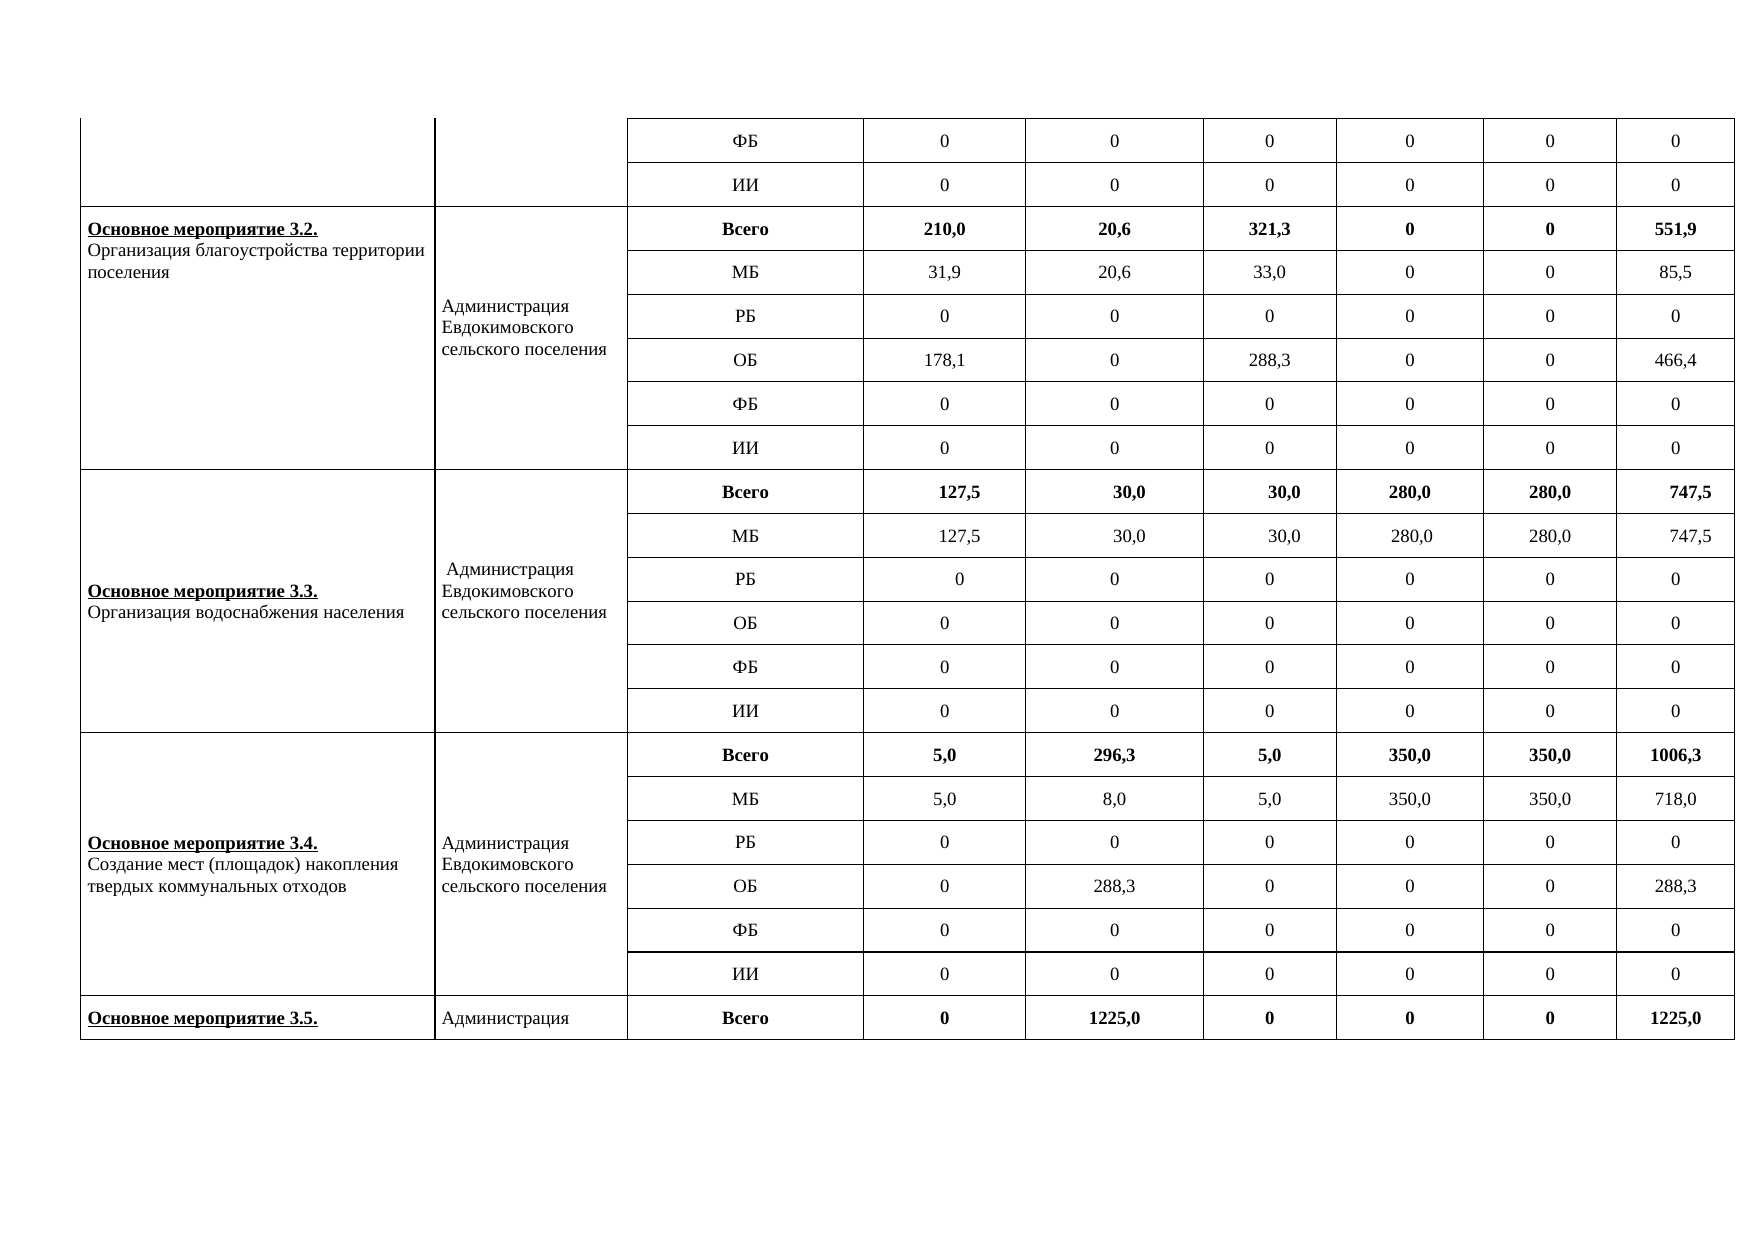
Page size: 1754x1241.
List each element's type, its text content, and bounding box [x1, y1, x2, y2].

table_cell 5,0 [1204, 733, 1336, 776]
table_cell 0 [1484, 295, 1616, 337]
table_cell 0 [1337, 689, 1483, 732]
table_cell 0 [1204, 865, 1336, 907]
table_cell 0 [1337, 953, 1483, 995]
table_cell 178,1 [864, 339, 1025, 381]
table_cell 0 [1204, 295, 1336, 337]
table_cell 0 [1204, 689, 1336, 732]
table_cell 0 [1026, 382, 1203, 425]
table_cell 0 [1026, 339, 1203, 381]
table_cell 0 [864, 119, 1025, 162]
table_cell 0 [1484, 119, 1616, 162]
table_cell 280,0 [1484, 514, 1616, 557]
table_cell 5,0 [864, 777, 1025, 820]
table_cell 0 [1484, 382, 1616, 425]
table_cell 0 [1337, 382, 1483, 425]
table_cell 0 [1617, 558, 1734, 601]
table_cell 296,3 [1026, 733, 1203, 776]
table_cell 0 [1026, 821, 1203, 864]
table_cell 288,3 [1617, 865, 1734, 907]
table_cell 0 [1026, 119, 1203, 162]
table_cell 0 [1337, 909, 1483, 951]
table_cell 0 [1026, 953, 1203, 995]
table_cell 280,0 [1337, 514, 1483, 557]
table_cell 0 [1026, 426, 1203, 469]
table_cell 210,0 [864, 207, 1025, 250]
table_cell 350,0 [1484, 733, 1616, 776]
table_cell 0 [1617, 689, 1734, 732]
table_cell 0 [1617, 953, 1734, 995]
table_cell ОБ [628, 339, 863, 381]
table_cell Основное мероприятие 3.3. Организация водоснабжения населения [81, 470, 434, 732]
table_cell 33,0 [1204, 251, 1336, 293]
table_cell 0 [1617, 119, 1734, 162]
table_cell 288,3 [1026, 865, 1203, 907]
table_cell 0 [1337, 119, 1483, 162]
table_cell 0 [1337, 996, 1483, 1039]
table_cell 0 [1026, 295, 1203, 337]
table_cell Администрация Евдокимовского сельского поселения [436, 470, 627, 732]
table_cell 350,0 [1337, 777, 1483, 820]
table_cell 0 [1484, 909, 1616, 951]
table_cell 0 [1484, 689, 1616, 732]
table_cell 0 [864, 953, 1025, 995]
table_cell 350,0 [1337, 733, 1483, 776]
table_cell РБ [628, 821, 863, 864]
table_cell 0 [1484, 953, 1616, 995]
table_cell 0 [864, 558, 1025, 601]
table_cell 0 [1617, 645, 1734, 688]
table_cell 0 [864, 689, 1025, 732]
table_cell Всего [628, 996, 863, 1039]
table_cell 30,0 [1204, 514, 1336, 557]
table_cell 0 [864, 295, 1025, 337]
table_cell ИИ [628, 163, 863, 206]
table_cell 1225,0 [1617, 996, 1734, 1039]
table_cell ФБ [628, 119, 863, 162]
table_cell 350,0 [1484, 777, 1616, 820]
table_cell 0 [1484, 602, 1616, 644]
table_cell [81, 996, 434, 1039]
table_cell МБ [628, 251, 863, 293]
table_cell 0 [1617, 821, 1734, 864]
table_cell ИИ [628, 953, 863, 995]
table_cell 0 [1484, 645, 1616, 688]
table_cell 0 [1337, 821, 1483, 864]
table_cell 0 [1484, 251, 1616, 293]
table_cell 551,9 [1617, 207, 1734, 250]
table_cell 5,0 [864, 733, 1025, 776]
table_cell 0 [1484, 339, 1616, 381]
table_cell 0 [864, 821, 1025, 864]
table_cell 0 [864, 865, 1025, 907]
table_cell 0 [864, 909, 1025, 951]
table_cell 0 [1337, 602, 1483, 644]
table_cell 30,0 [1026, 514, 1203, 557]
table_cell 0 [1204, 558, 1336, 601]
table_cell 0 [1484, 821, 1616, 864]
table_cell 0 [1204, 163, 1336, 206]
table_cell 0 [864, 382, 1025, 425]
table_cell 5,0 [1204, 777, 1336, 820]
table_cell Основное мероприятие 3.4. Создание мест (площадок) накопления твердых коммунальных отходов [81, 733, 434, 995]
table_cell 0 [864, 645, 1025, 688]
table_cell 747,5 [1617, 514, 1734, 557]
table_cell 0 [1026, 558, 1203, 601]
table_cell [436, 996, 627, 1039]
table_cell 0 [1337, 163, 1483, 206]
table_cell РБ [628, 295, 863, 337]
table_cell 0 [1617, 163, 1734, 206]
table_cell 0 [864, 996, 1025, 1039]
table_cell 0 [864, 426, 1025, 469]
table_cell 0 [1337, 558, 1483, 601]
table_cell 0 [1337, 339, 1483, 381]
table_cell РБ [628, 558, 863, 601]
table_cell Всего [628, 207, 863, 250]
table_cell 0 [1484, 163, 1616, 206]
table_cell 30,0 [1204, 470, 1336, 513]
table_cell Всего [628, 733, 863, 776]
table_cell 0 [1204, 602, 1336, 644]
table_cell 1006,3 [1617, 733, 1734, 776]
table_cell 20,6 [1026, 207, 1203, 250]
table_cell 0 [1026, 689, 1203, 732]
table_cell 280,0 [1484, 470, 1616, 513]
table_cell 0 [1204, 119, 1336, 162]
table_cell ФБ [628, 909, 863, 951]
table_cell 0 [1337, 295, 1483, 337]
table_cell Основное мероприятие 3.2. Организация благоустройства территории поселения [81, 207, 434, 469]
table_cell 0 [1204, 953, 1336, 995]
table_cell 718,0 [1617, 777, 1734, 820]
table_cell 0 [1026, 163, 1203, 206]
table_cell 747,5 [1617, 470, 1734, 513]
table_cell 0 [1484, 865, 1616, 907]
table_cell 280,0 [1337, 470, 1483, 513]
table_cell 0 [1484, 558, 1616, 601]
table_cell 0 [1204, 996, 1336, 1039]
table_cell МБ [628, 514, 863, 557]
table_cell 85,5 [1617, 251, 1734, 293]
table_cell 127,5 [864, 470, 1025, 513]
table_cell 127,5 [864, 514, 1025, 557]
table_cell 0 [1617, 295, 1734, 337]
table_cell 0 [1337, 251, 1483, 293]
table_cell 0 [1484, 996, 1616, 1039]
table_cell ИИ [628, 426, 863, 469]
table_cell 0 [1204, 426, 1336, 469]
table_cell 0 [1337, 645, 1483, 688]
table_cell 321,3 [1204, 207, 1336, 250]
table_cell 0 [1617, 602, 1734, 644]
table_cell 0 [1617, 426, 1734, 469]
table_cell 0 [1204, 821, 1336, 864]
table_cell ИИ [628, 689, 863, 732]
table_cell 0 [1484, 207, 1616, 250]
table_cell ОБ [628, 865, 863, 907]
table_cell 0 [1026, 602, 1203, 644]
table_cell 466,4 [1617, 339, 1734, 381]
table_cell 0 [1337, 207, 1483, 250]
table_cell 0 [1337, 865, 1483, 907]
table_cell 0 [1484, 426, 1616, 469]
table_cell ФБ [628, 645, 863, 688]
table_cell 20,6 [1026, 251, 1203, 293]
table_cell 0 [1204, 645, 1336, 688]
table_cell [436, 207, 627, 469]
table_cell 0 [1617, 909, 1734, 951]
table_cell 0 [1617, 382, 1734, 425]
table_cell 0 [1204, 909, 1336, 951]
table_cell 0 [1026, 909, 1203, 951]
table_cell 0 [1026, 645, 1203, 688]
table_cell 0 [1204, 382, 1336, 425]
table_cell 31,9 [864, 251, 1025, 293]
table_cell МБ [628, 777, 863, 820]
table_cell 8,0 [1026, 777, 1203, 820]
table_cell Всего [628, 470, 863, 513]
table_cell 288,3 [1204, 339, 1336, 381]
table_cell ФБ [628, 382, 863, 425]
table_cell 0 [864, 163, 1025, 206]
table_cell 0 [1337, 426, 1483, 469]
table_cell 1225,0 [1026, 996, 1203, 1039]
table_cell ОБ [628, 602, 863, 644]
table_cell 0 [864, 602, 1025, 644]
table_cell Администрация Евдокимовского сельского поселения [436, 733, 627, 995]
table_cell 30,0 [1026, 470, 1203, 513]
